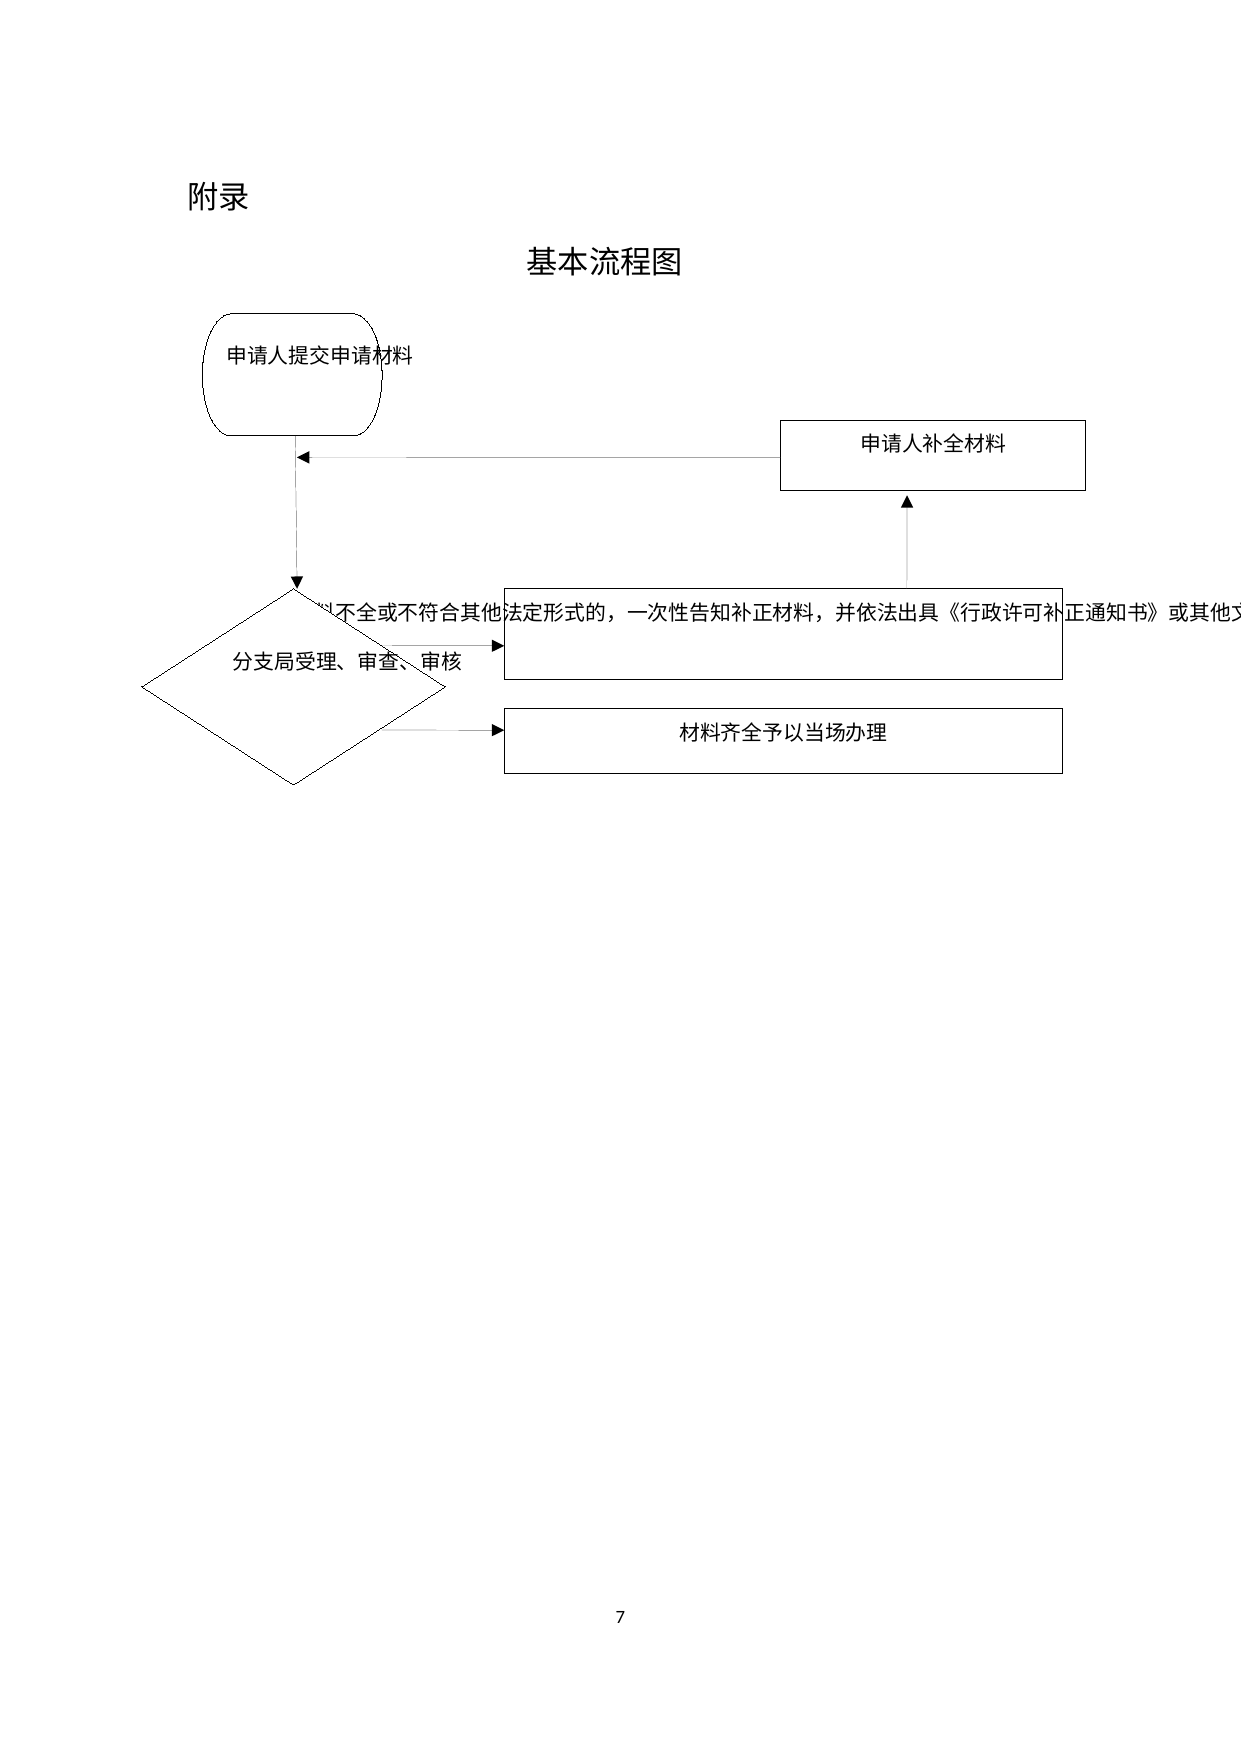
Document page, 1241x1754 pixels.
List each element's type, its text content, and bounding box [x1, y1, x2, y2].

text 基本流程图 [187, 227, 1021, 292]
text 附录 [187, 162, 1053, 227]
